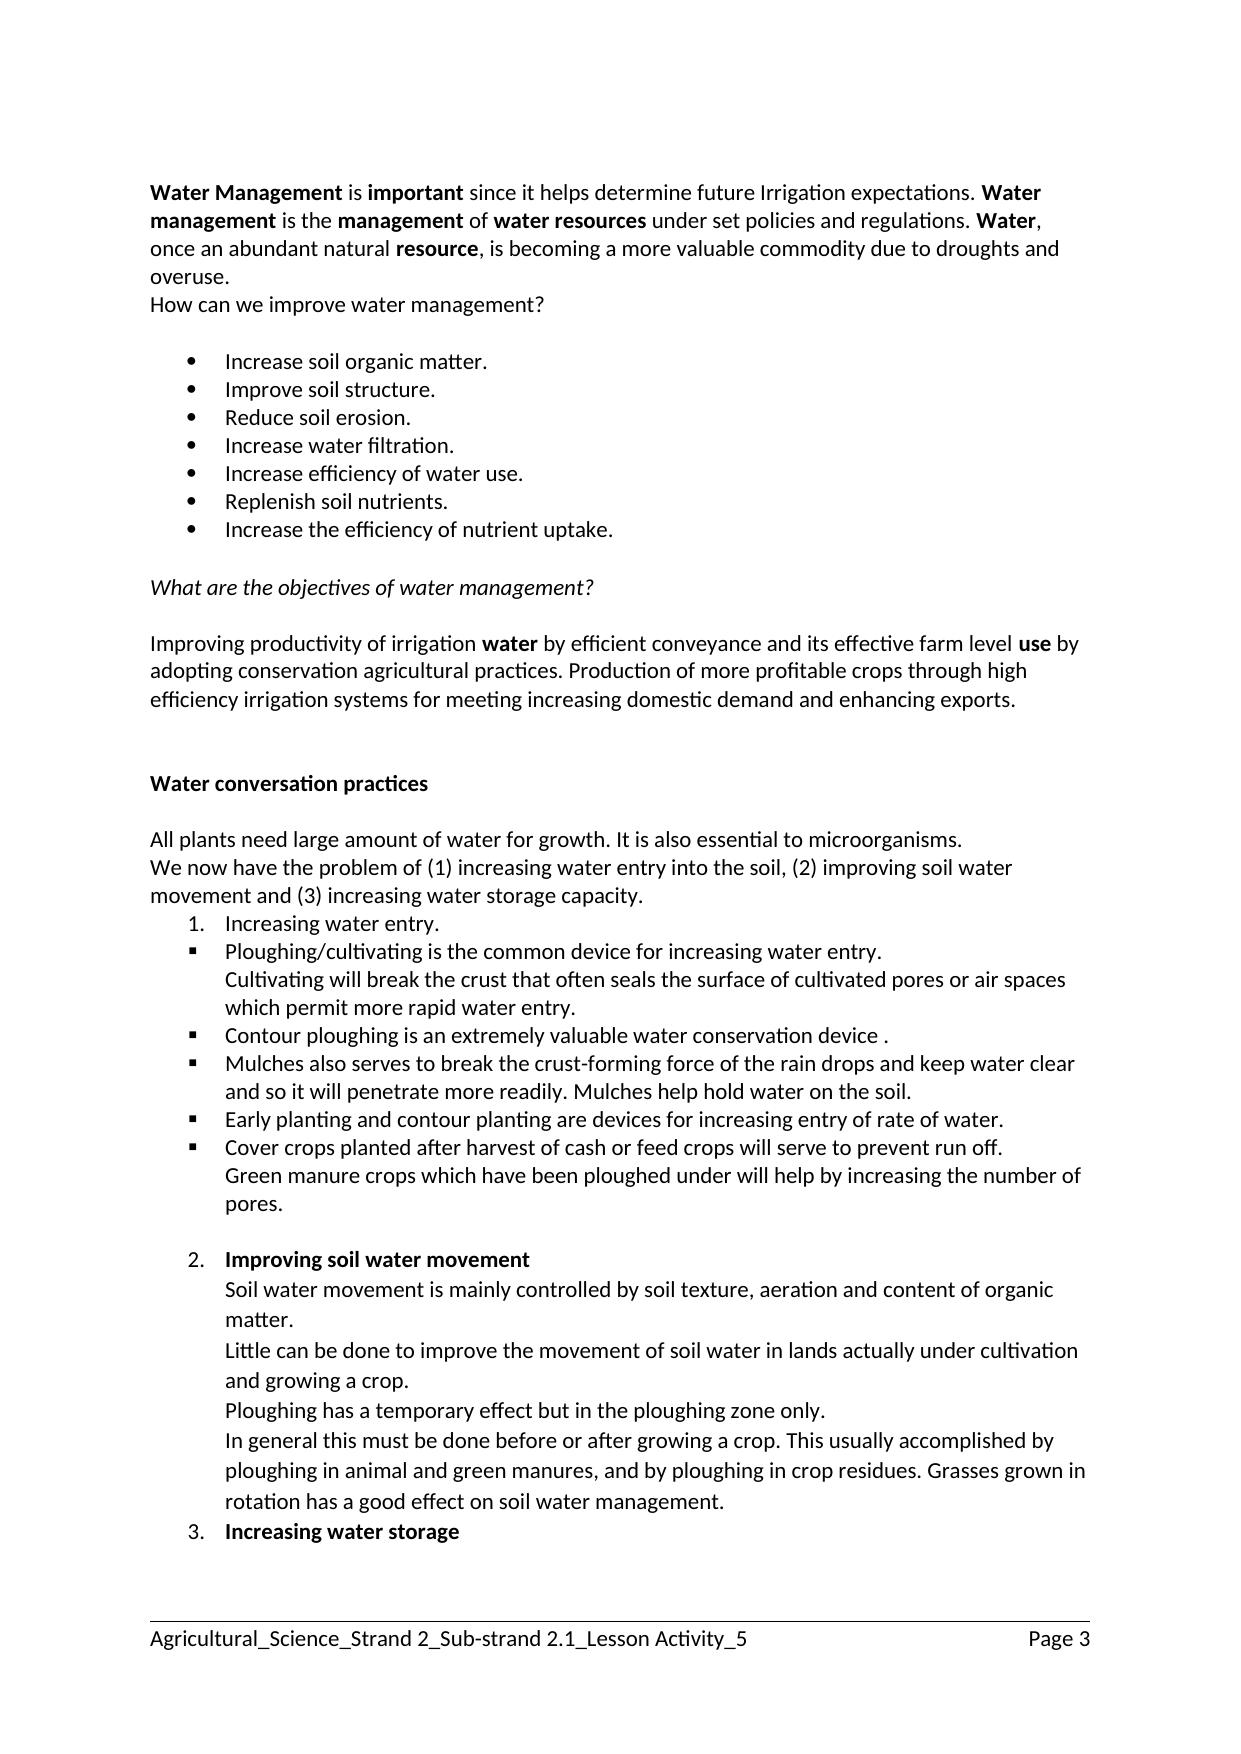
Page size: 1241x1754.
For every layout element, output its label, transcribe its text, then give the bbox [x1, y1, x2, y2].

list Increase the efficiency of nutrient uptake. [187, 515, 1090, 543]
list Replenish soil nutrients. [187, 487, 1090, 515]
text We now have the problem of (1) increasing water entry into the soil, (2) improving soil water movement and (3) increasing water storage capacity. [150, 853, 1090, 909]
list Ploughing/cultivating is the common device for increasing water entry. [187, 937, 1090, 965]
list Contour ploughing is an extremely valuable water conservation device . [187, 1021, 1090, 1049]
list Increase soil organic matter. [187, 347, 1090, 375]
text Improving productivity of irrigation water by efficient conveyance and its effective farm level use by adopting conservation agricultural practices. Production of more profitable crops through high efficiency irrigation systems for meeting increasing domestic demand and enhancing exports. [150, 629, 1090, 713]
text Water conversation practices [150, 769, 1090, 797]
list Increase efficiency of water use. [187, 459, 1090, 487]
text Cultivating will break the crust that often seals the surface of cultivated pores or air spaces which permit more rapid water entry. [225, 965, 1090, 1021]
list Reduce soil erosion. [187, 403, 1090, 431]
list Increasing water entry. [187, 909, 1090, 937]
text Green manure crops which have been ploughed under will help by increasing the number of pores. [225, 1161, 1090, 1217]
list Early planting and contour planting are devices for increasing entry of rate of water. [187, 1105, 1090, 1133]
text Ploughing has a temporary effect but in the ploughing zone only. [150, 1396, 1090, 1424]
list Increasing water storage [187, 1517, 1090, 1545]
text In general this must be done before or after growing a crop. This usually accomplished by ploughing in animal and green manures, and by ploughing in crop residues. Grasses grown in rotation has a good effect on soil water management. [225, 1426, 1090, 1515]
text Soil water movement is mainly controlled by soil texture, aeration and content of organic matter. [225, 1275, 1090, 1333]
list Increase water filtration. [187, 431, 1090, 459]
list Improving soil water movement [187, 1245, 1090, 1273]
list Mulches also serves to break the crust-forming force of the rain drops and keep water clear and so it will penetrate more readily. Mulches help hold water on the soil. [187, 1049, 1090, 1105]
text What are the objectives of water management? [150, 573, 1090, 601]
list Cover crops planted after harvest of cash or feed crops will serve to prevent run off. [187, 1133, 1090, 1161]
text Little can be done to improve the movement of soil water in lands actually under cultivation and growing a crop. [225, 1336, 1090, 1394]
list Improve soil structure. [187, 375, 1090, 403]
text All plants need large amount of water for growth. It is also essential to microorganisms. [150, 825, 1090, 853]
text Water Management is important since it helps determine future Irrigation expectations. Water management is the management of water resources under set policies and regulations. Water, once an abundant natural resource, is becoming a more valuable commodity due to droughts and overuse. [150, 178, 1090, 290]
text How can we improve water management? [150, 290, 1090, 318]
